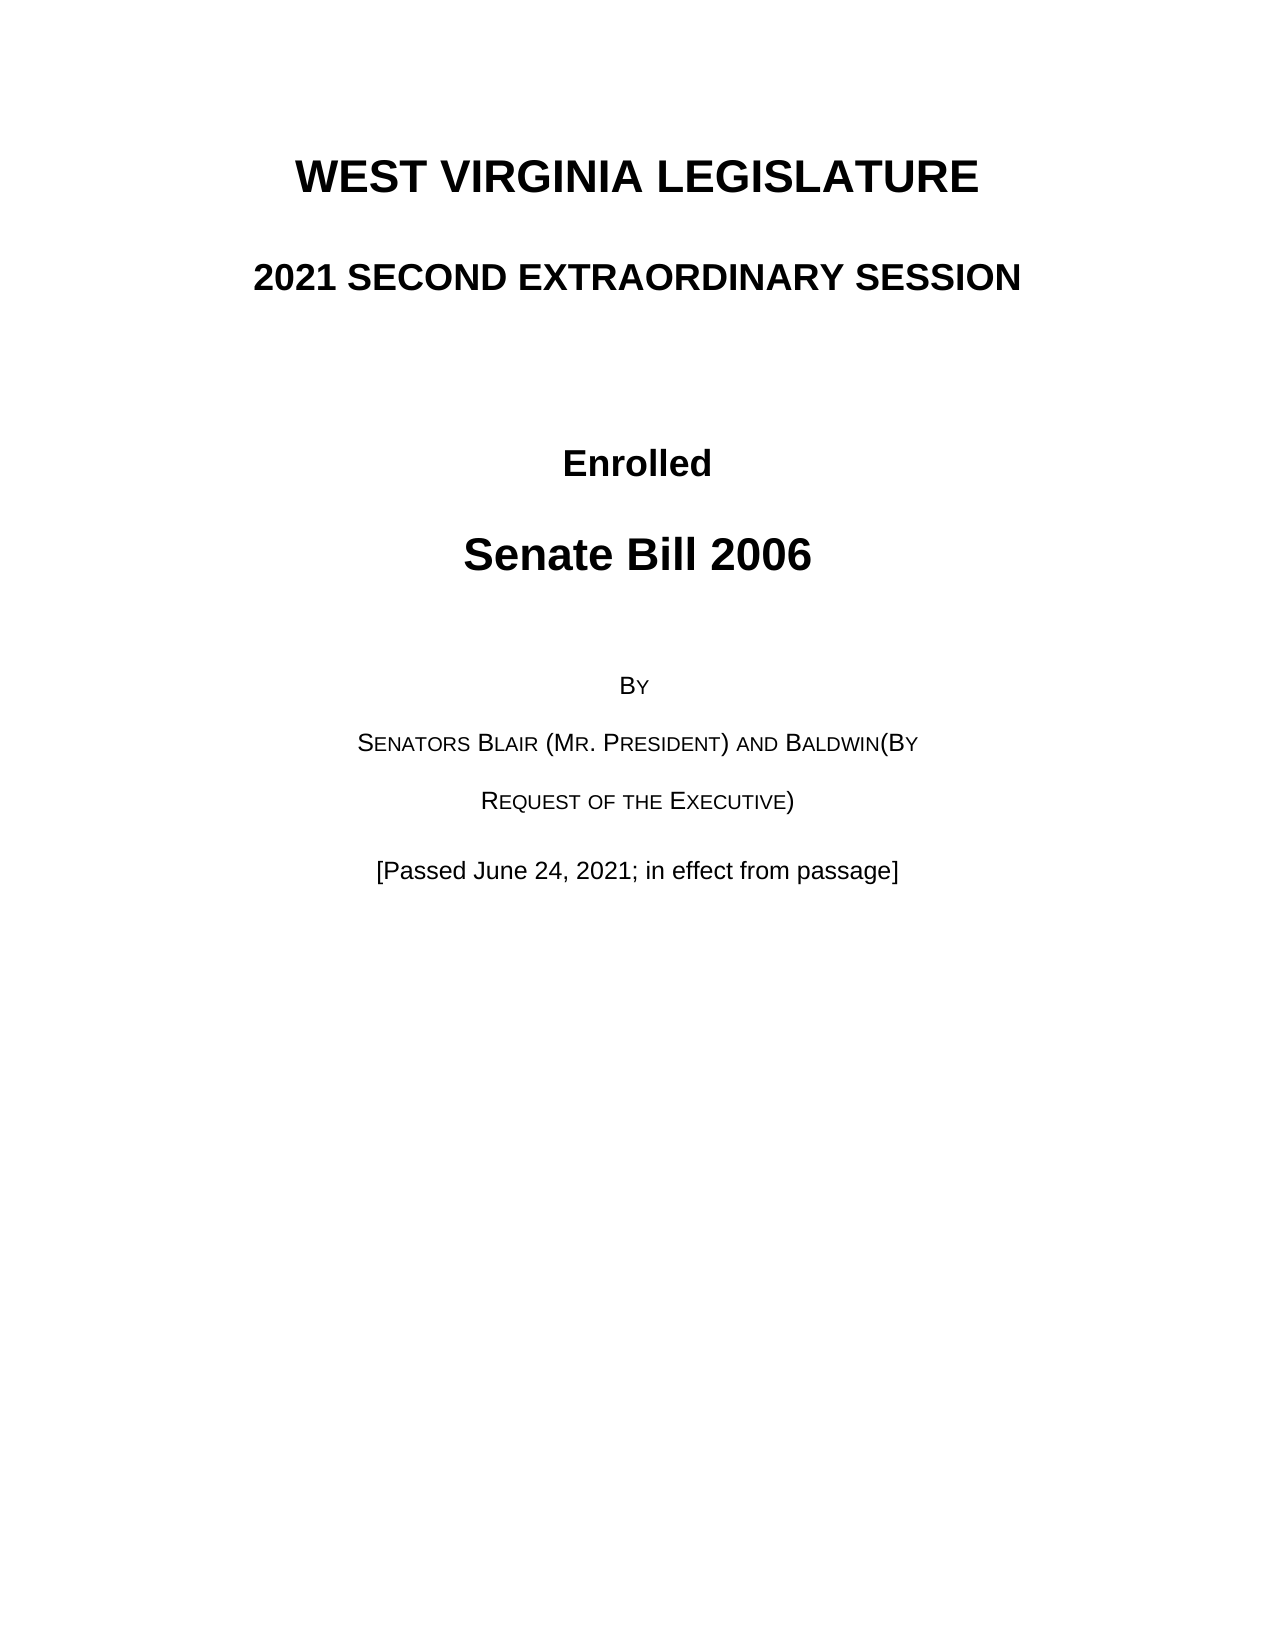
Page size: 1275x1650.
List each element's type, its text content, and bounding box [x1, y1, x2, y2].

text By [337, 671, 937, 814]
title WEST virginia legislature [150, 150, 1125, 203]
title 2021 second extraordinary session [150, 255, 1125, 298]
text [] [337, 856, 937, 884]
text Bill [150, 528, 1125, 581]
